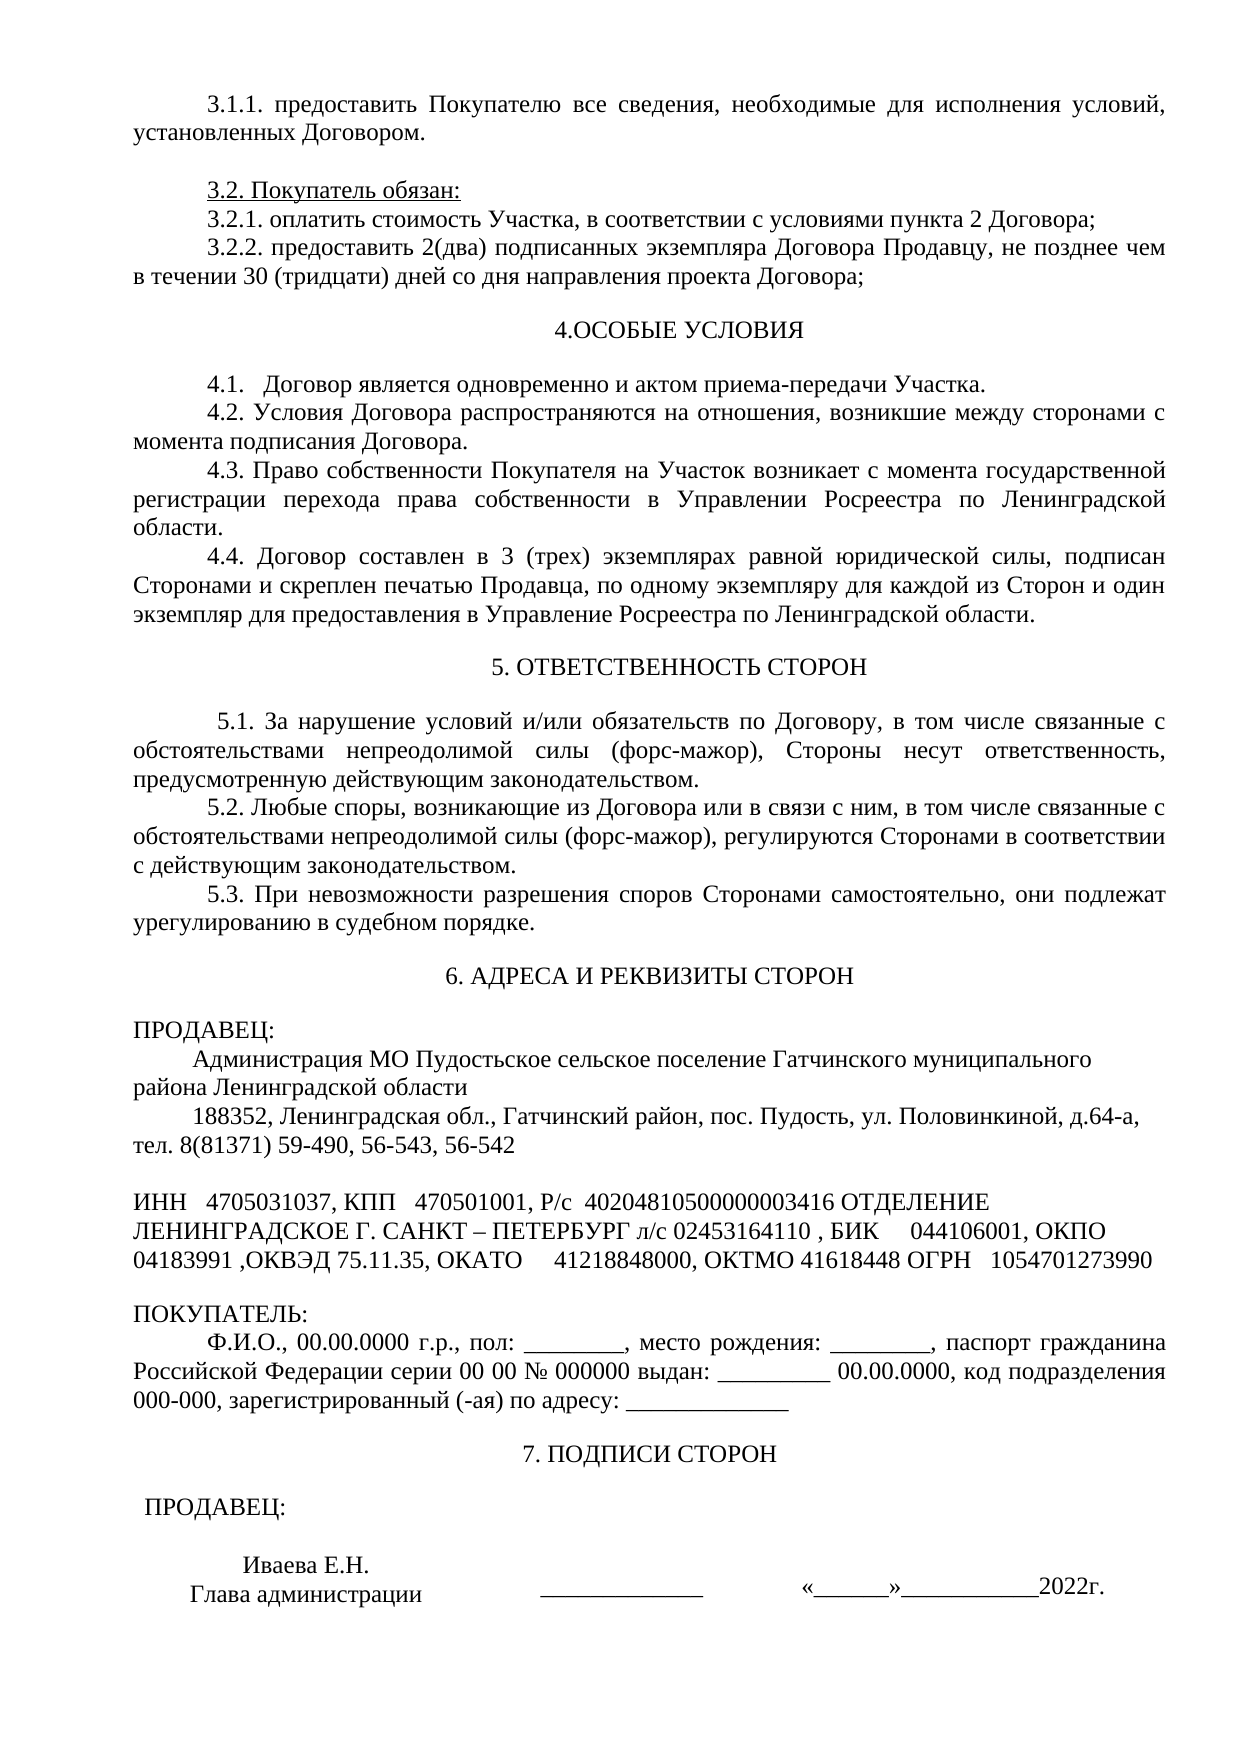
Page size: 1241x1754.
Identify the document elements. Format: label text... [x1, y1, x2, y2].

text 4.1. Договор является одновременно и актом приема-передачи Участка. [133, 369, 1167, 397]
text 4.2. Условия Договора распространяются на отношения, возникшие между сторонами с момента подписания Договора. [133, 397, 1167, 455]
text 6. АДРЕСА И РЕКВИЗИТЫ СТОРОН [133, 961, 1167, 990]
table_header ПРОДАВЕЦ: Иваева Е.Н. Глава администрации [133, 1493, 479, 1636]
text 7. ПОДПИСИ СТОРОН [133, 1439, 1167, 1467]
text ПРОДАВЕЦ: [133, 1015, 1167, 1044]
text 3.2.2. предоставить 2(два) подписанных экземпляра Договора Продавцу, не позднее чем в течении 30 (тридцати) дней со дня направления проекта Договора; [133, 232, 1167, 290]
text 5.3. При невозможности разрешения споров Сторонами самостоятельно, они подлежат урегулированию в судебном порядке. [133, 879, 1167, 936]
text 4.ОСОБЫЕ УСЛОВИЯ [133, 315, 1167, 344]
text ПОКУПАТЕЛЬ: [133, 1299, 1167, 1327]
text 3.1.1. предоставить Покупателю все сведения, необходимые для исполнения условий, установленных Договором. [133, 89, 1167, 146]
text 4.3. Право собственности Покупателя на Участок возникает с момента государственной регистрации перехода права собственности в Управлении Росреестра по Ленинградской области. [133, 455, 1167, 541]
text Ф.И.О., 00.00.0000 г.р., пол: ________, место рождения: ________, паспорт гражданина Российской Федерации серии 00 00 № 000000 выдан: _________ 00.00.0000, код подразделения 000-000, зарегистрированный (-ая) по адресу: _____________ [133, 1327, 1167, 1414]
text 3.2.1. оплатить стоимость Участка, в соответствии с условиями пункта 2 Договора; [133, 204, 1167, 232]
text 5.1. За нарушение условий и/или обязательств по Договору, в том числе связанные с обстоятельствами непреодолимой силы (форс-мажор), Стороны несут ответственность, предусмотренную действующим законодательством. [133, 706, 1167, 792]
table_header _____________ [479, 1493, 764, 1636]
table_header «______»___________2022г. [765, 1493, 1142, 1636]
text 5.2. Любые споры, возникающие из Договора или в связи с ним, в том числе связанные с обстоятельствами непреодолимой силы (форс-мажор), регулируются Сторонами в соответствии с действующим законодательством. [133, 792, 1167, 879]
text ИНН 4705031037, КПП 470501001, Р/с 40204810500000003416 ОТДЕЛЕНИЕ ЛЕНИНГРАДСКОЕ Г. САНКТ – ПЕТЕРБУРГ л/с 02453164110 , БИК 044106001, ОКПО 04183991 ,ОКВЭД 75.11.35, ОКАТО 41218848000, ОКТМО 41618448 ОГРН 1054701273990 [133, 1187, 1167, 1274]
text 3.2. Покупатель обязан: [133, 175, 1167, 204]
text 5. ОТВЕТСТВЕННОСТЬ СТОРОН [133, 652, 1167, 681]
text 188352, Ленинградская обл., Гатчинский район, пос. Пудость, ул. Половинкиной, д.64-а, тел. 8(81371) 59-490, 56-543, 56-542 [133, 1101, 1167, 1159]
text 4.4. Договор составлен в 3 (трех) экземплярах равной юридической силы, подписан Сторонами и скреплен печатью Продавца, по одному экземпляру для каждой из Сторон и один экземпляр для предоставления в Управление Росреестра по Ленинградской области. [133, 541, 1167, 627]
text Администрация МО Пудостьское сельское поселение Гатчинского муниципального района Ленинградской области [133, 1044, 1167, 1101]
